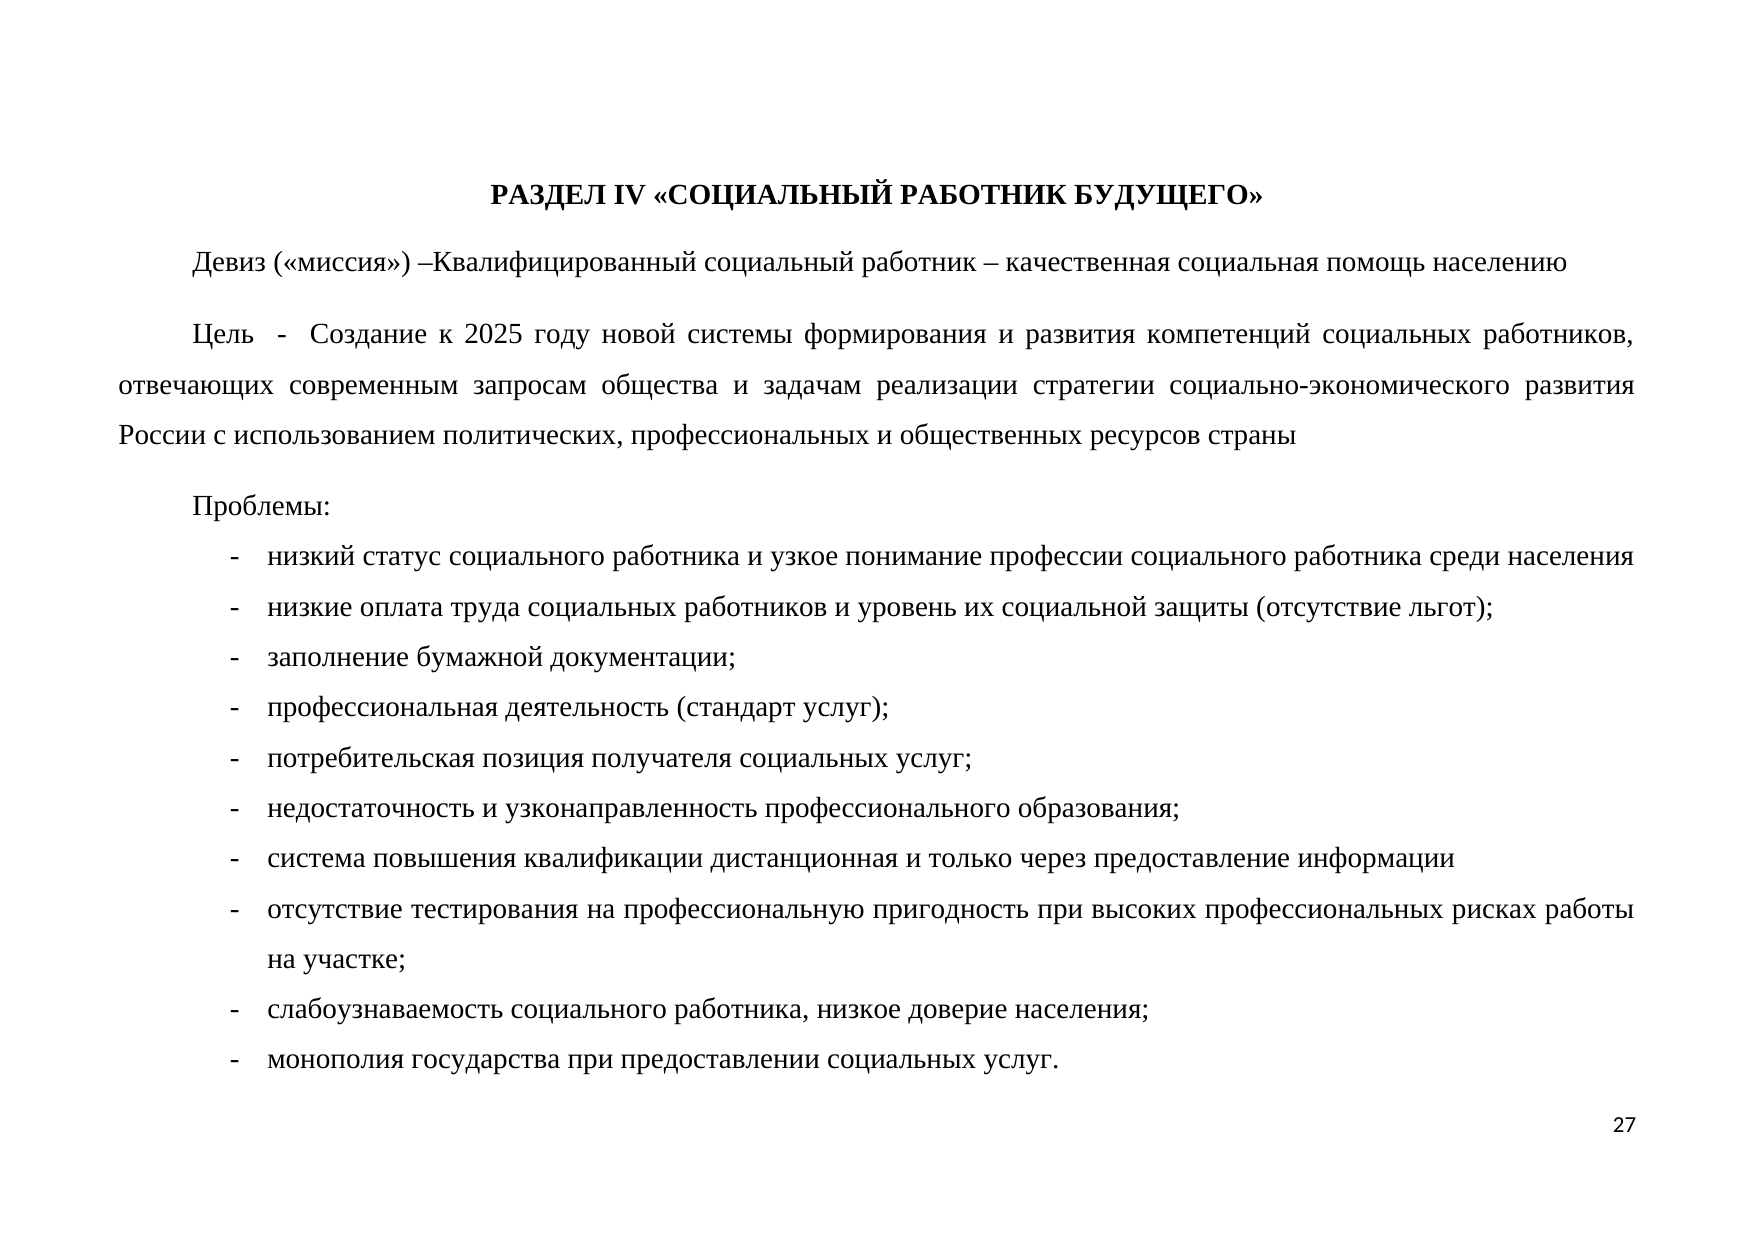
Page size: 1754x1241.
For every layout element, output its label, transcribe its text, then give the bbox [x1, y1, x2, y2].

list низкие оплата труда социальных работников и уровень их социальной защиты (отсутствие льгот); [229, 589, 1636, 622]
list потребительская позиция получателя социальных услуг; [229, 740, 1636, 773]
list отсутствие тестирования на профессиональную пригодность при высоких профессиональных рисках работы на участке; [229, 891, 1636, 974]
list слабоузнаваемость социального работника, низкое доверие населения; [229, 991, 1636, 1025]
list монополия государства при предоставлении социальных услуг. [229, 1042, 1636, 1075]
text РАЗДЕЛ IV «СОЦИАЛЬНЫЙ РАБОТНИК БУДУЩЕГО» [118, 177, 1636, 211]
list профессиональная деятельность (стандарт услуг); [229, 689, 1636, 723]
list заполнение бумажной документации; [229, 639, 1636, 673]
list недостаточность и узконаправленность профессионального образования; [229, 790, 1636, 824]
list низкий статус социального работника и узкое понимание профессии социального работника среди населения [229, 538, 1636, 572]
text Девиз («миссия») –Квалифицированный социальный работник – качественная социальная помощь населению [118, 244, 1636, 278]
list система повышения квалификации дистанционная и только через предоставление информации [229, 840, 1636, 874]
text Цель - Создание к 2025 году новой системы формирования и развития компетенций социальных работников, отвечающих современным запросам общества и задачам реализации стратегии социально-экономического развития России с использованием политических, профессиональных и общественных ресурсов страны [118, 316, 1636, 451]
text Проблемы: [118, 488, 1636, 522]
